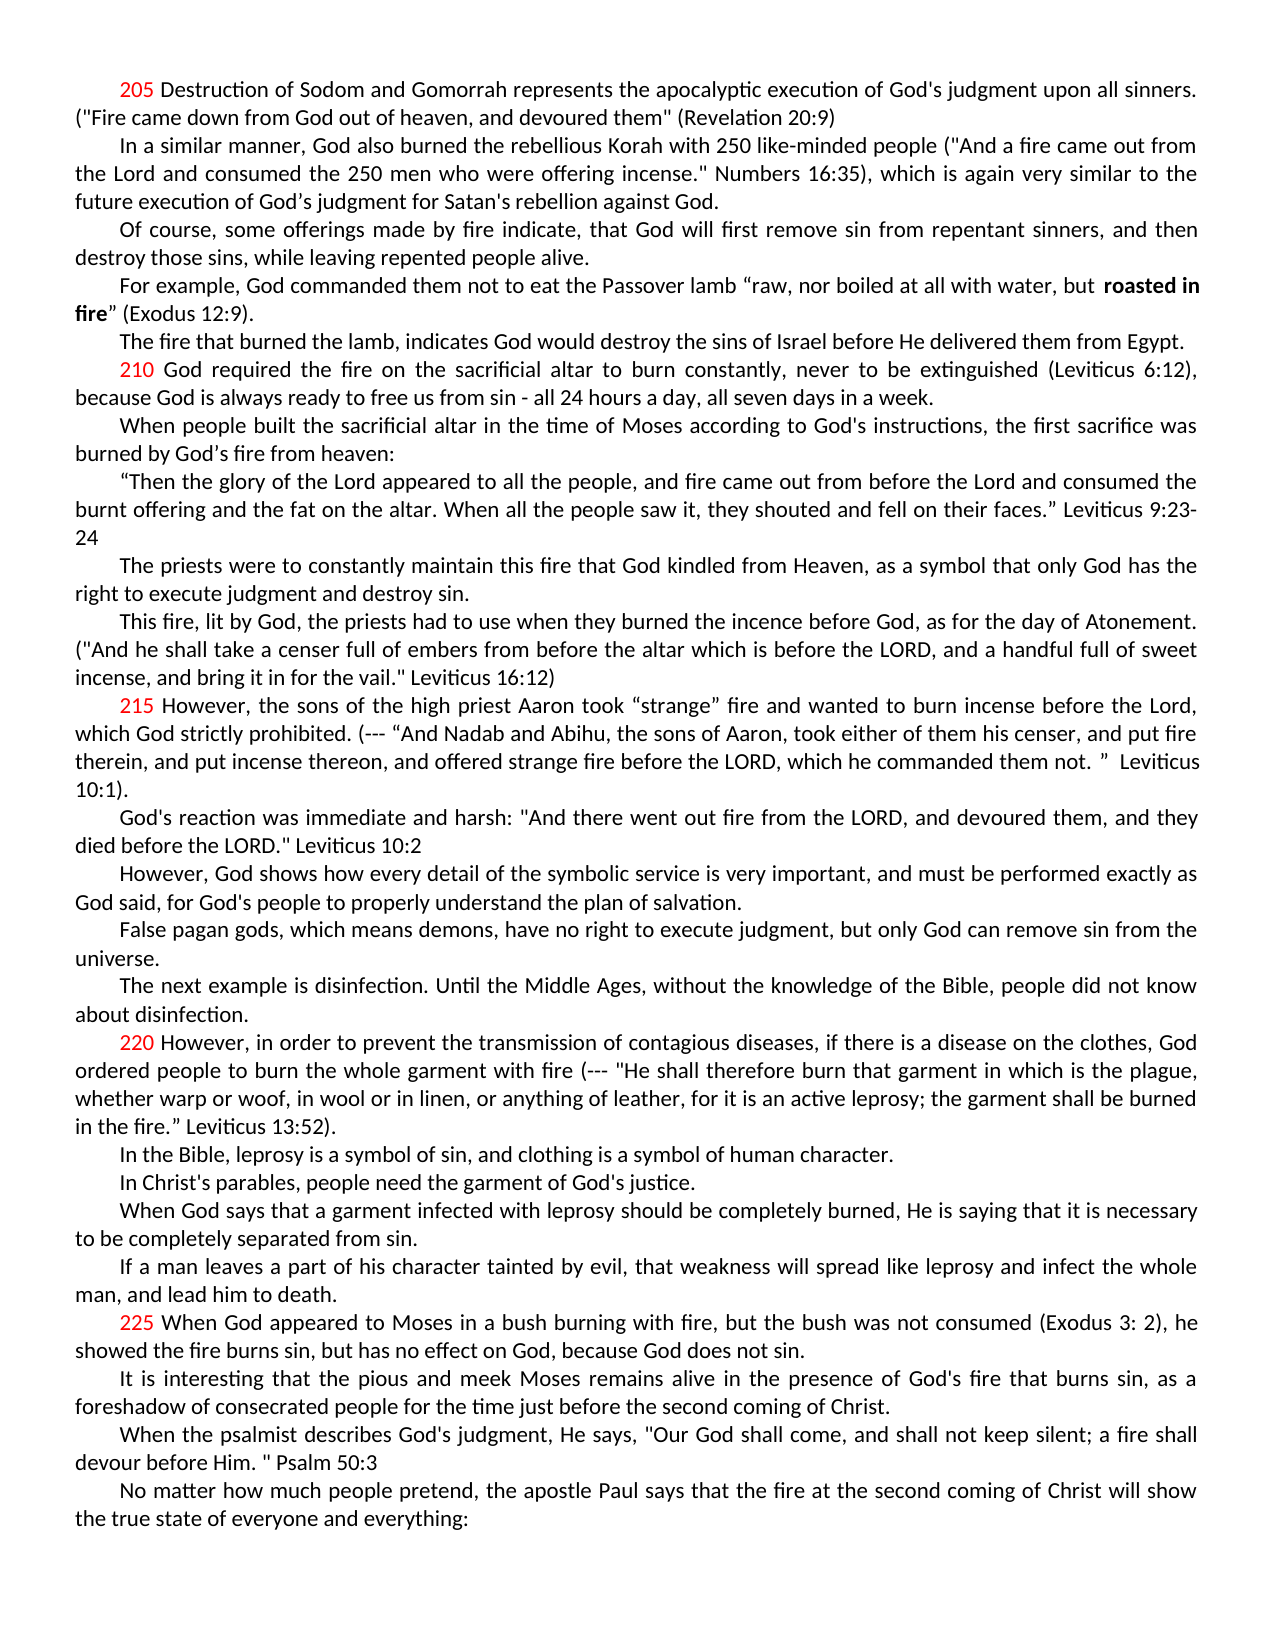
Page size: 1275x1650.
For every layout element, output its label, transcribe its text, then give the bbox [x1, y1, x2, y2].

text 205 Destruction of Sodom and Gomorrah represents the apocalyptic execution of God's judgment upon all sinners. ("Fire came down from God out of heaven, and devoured them" (Revelation 20:9) [75, 75, 1200, 131]
text “Then the glory of the Lord appeared to all the people, and fire came out from before the Lord and consumed the burnt offering and the fat on the altar. When all the people saw it, they shouted and fell on their faces.” Leviticus 9:23-24 [75, 467, 1200, 551]
text 210 God required the fire on the sacrificial altar to burn constantly, never to be extinguished (Leviticus 6:12), because God is always ready to free us from sin - all 24 hours a day, all seven days in a week. [75, 355, 1200, 411]
text False pagan gods, which means demons, have no right to execute judgment, but only God can remove sin from the universe. [75, 916, 1200, 972]
text 220 However, in order to prevent the transmission of contagious diseases, if there is a disease on the clothes, God ordered people to burn the whole garment with fire (--- "He shall therefore burn that garment in which is the plague, whether warp or woof, in wool or in linen, or anything of leather, for it is an active leprosy; the garment shall be burned in the fire.” Leviticus 13:52). [75, 1028, 1200, 1140]
text The next example is disinfection. Until the Middle Ages, without the knowledge of the Bible, people did not know about disinfection. [75, 972, 1200, 1028]
text No matter how much people pretend, the apostle Paul says that the fire at the second coming of Christ will show the true state of everyone and everything: [75, 1476, 1200, 1532]
text When people built the sacrificial altar in the time of Moses according to God's instructions, the first sacrifice was burned by God’s fire from heaven: [75, 411, 1200, 467]
text When the psalmist describes God's judgment, He says, "Our God shall come, and shall not keep silent; a fire shall devour before Him. " Psalm 50:3 [75, 1420, 1200, 1476]
text It is interesting that the pious and meek Moses remains alive in the presence of God's fire that burns sin, as a foreshadow of consecrated people for the time just before the second coming of Christ. [75, 1364, 1200, 1420]
text 225 When God appeared to Moses in a bush burning with fire, but the bush was not consumed (Exodus 3: 2), he showed the fire burns sin, but has no effect on God, because God does not sin. [75, 1308, 1200, 1364]
text In the Bible, leprosy is a symbol of sin, and clothing is a symbol of human character. [75, 1140, 1200, 1168]
text In Christ's parables, people need the garment of God's justice. [75, 1168, 1200, 1196]
text In a similar manner, God also burned the rebellious Korah with 250 like-minded people ("And a fire came out from the Lord and consumed the 250 men who were offering incense." Numbers 16:35), which is again very similar to the future execution of God’s judgment for Satan's rebellion against God. [75, 131, 1200, 215]
text If a man leaves a part of his character tainted by evil, that weakness will spread like leprosy and infect the whole man, and lead him to death. [75, 1252, 1200, 1308]
text The fire that burned the lamb, indicates God would destroy the sins of Israel before He delivered them from Egypt. [75, 327, 1200, 355]
text 215 However, the sons of the high priest Aaron took “strange” fire and wanted to burn incense before the Lord, which God strictly prohibited. (--- “And Nadab and Abihu, the sons of Aaron, took either of them his censer, and put fire therein, and put incense thereon, and offered strange fire before the LORD, which he commanded them not. ” Leviticus 10:1). [75, 691, 1200, 803]
text The priests were to constantly maintain this fire that God kindled from Heaven, as a symbol that only God has the right to execute judgment and destroy sin. [75, 551, 1200, 607]
text Of course, some offerings made by fire indicate, that God will first remove sin from repentant sinners, and then destroy those sins, while leaving repented people alive. [75, 215, 1200, 271]
text This fire, lit by God, the priests had to use when they burned the incence before God, as for the day of Atonement. ("And he shall take a censer full of embers from before the altar which is before the LORD, and a handful full of sweet incense, and bring it in for the vail." Leviticus 16:12) [75, 607, 1200, 691]
text For example, God commanded them not to eat the Passover lamb “raw, nor boiled at all with water, but roasted in fire” (Exodus 12:9). [75, 271, 1200, 327]
text However, God shows how every detail of the symbolic service is very important, and must be performed exactly as God said, for God's people to properly understand the plan of salvation. [75, 859, 1200, 916]
text God's reaction was immediate and harsh: "And there went out fire from the LORD, and devoured them, and they died before the LORD." Leviticus 10:2 [75, 803, 1200, 859]
text When God says that a garment infected with leprosy should be completely burned, He is saying that it is necessary to be completely separated from sin. [75, 1196, 1200, 1252]
